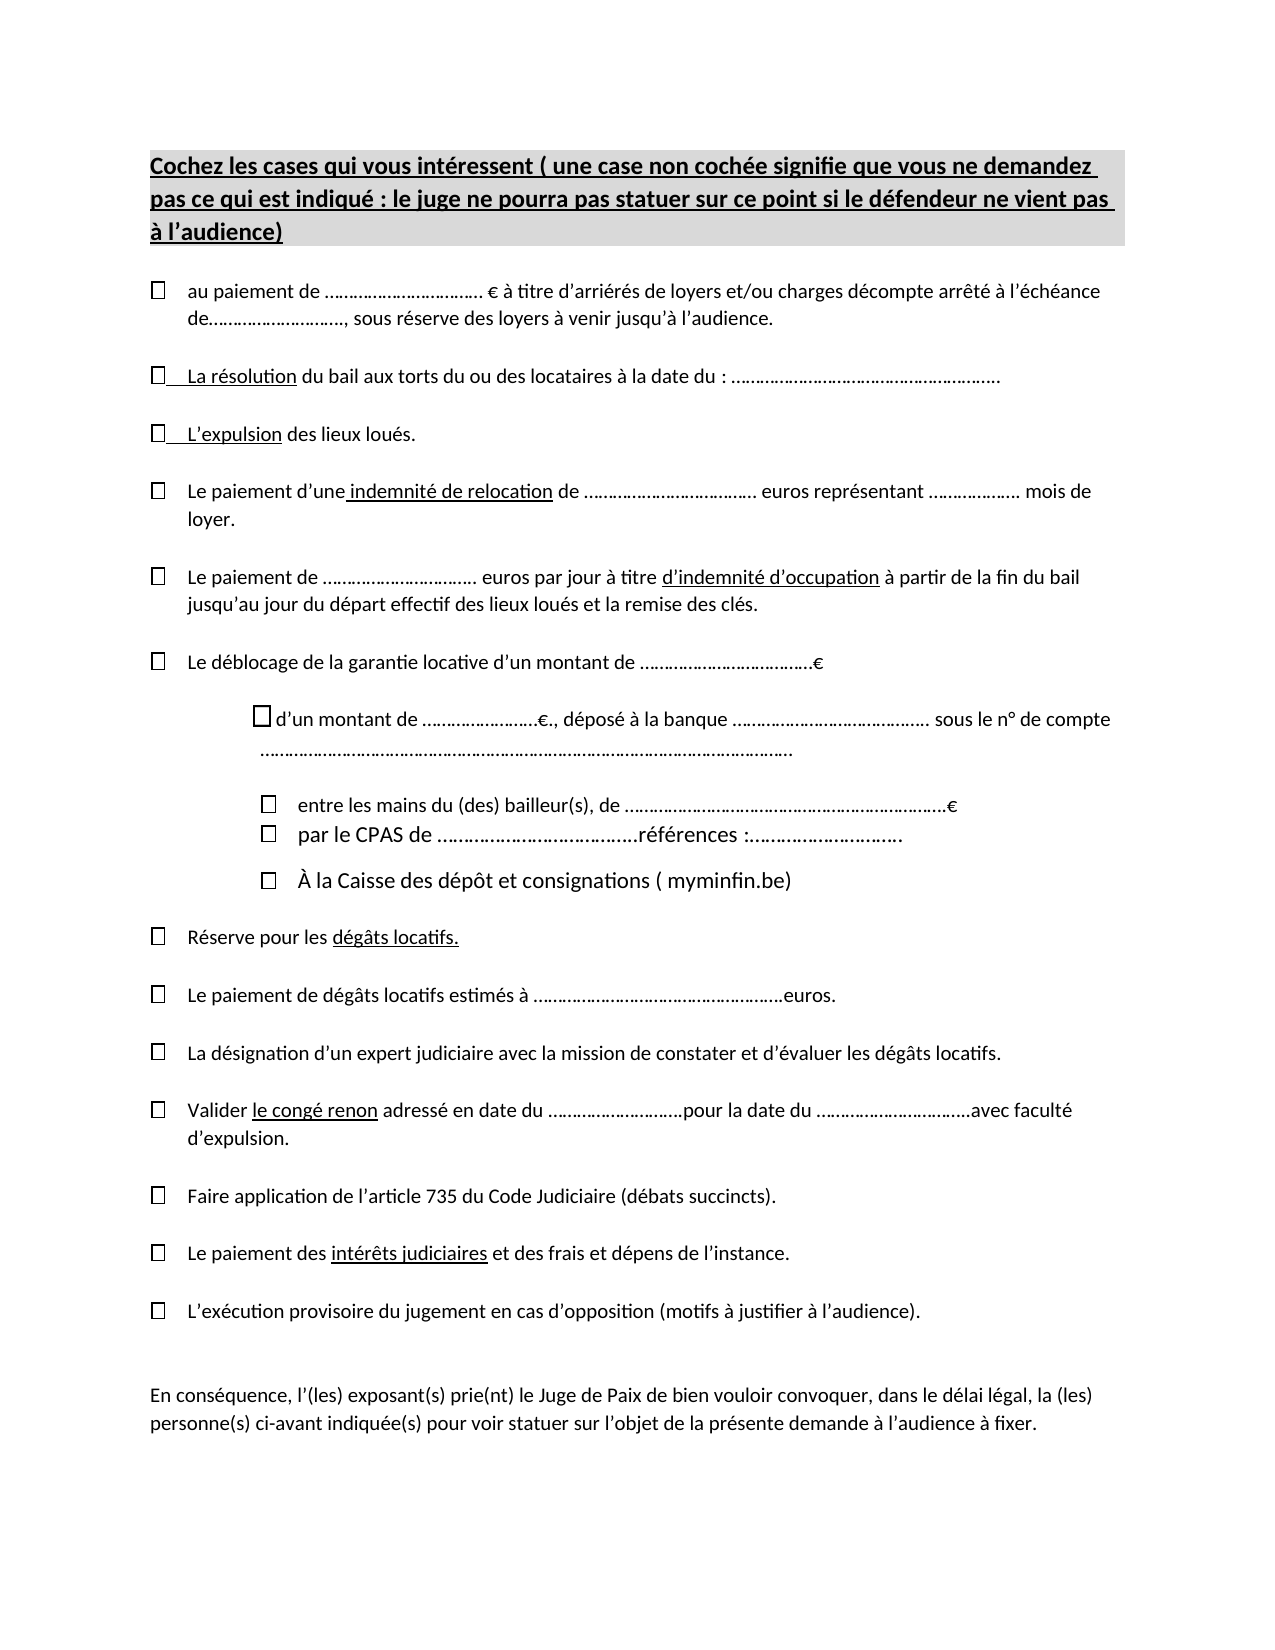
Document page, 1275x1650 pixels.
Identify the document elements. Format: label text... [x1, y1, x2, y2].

list au paiement de …………………………… € à titre d’arriérés de loyers et/ou charges décompte arrêté à l’échéance de………………………., sous réserve des loyers à venir jusqu’à l’audience. [150, 278, 1125, 361]
picture [151, 1186, 165, 1204]
picture [261, 825, 276, 842]
text Cochez les cases qui vous intéressent ( une case non cochée signifie que vous ne demandez pas ce qui est indiqué : le juge ne pourra pas statuer sur ce point si le défendeur ne vient pas à l’audience) [150, 150, 1125, 246]
list La résolution du bail aux torts du ou des locataires à la date du : ……………………………………………….. [150, 363, 1125, 419]
list Valider le congé renon adressé en date du ……………………….pour la date du …………………………..avec faculté d’expulsion. [150, 1098, 1125, 1181]
list Le paiement de ………………………….. euros par jour à titre d’indemnité d’occupation à partir de la fin du bail jusqu’au jour du départ effectif des lieux loués et la remise des clés. [150, 564, 1125, 647]
picture [151, 482, 165, 499]
list Faire application de l’article 735 du Code Judiciaire (débats succincts). [150, 1183, 1125, 1238]
list par le CPAS de ………………………………..références :……………………….. [260, 820, 1125, 848]
picture [151, 567, 165, 585]
list Le paiement d’une indemnité de relocation de ……………………………… euros représentant ………………. mois de loyer. [150, 479, 1125, 562]
picture [253, 705, 271, 727]
picture [151, 1302, 165, 1319]
picture [151, 424, 165, 442]
list L’exécution provisoire du jugement en cas d’opposition (motifs à justifier à l’audience). [150, 1298, 1125, 1324]
picture [151, 1101, 165, 1118]
picture [151, 985, 165, 1003]
text En conséquence, l’(les) exposant(s) prie(nt) le Juge de Paix de bien vouloir convoquer, dans le délai légal, la (les) personne(s) ci-avant indiquée(s) pour voir statuer sur l’objet de la présente demande à l’audience à fixer. [150, 1355, 1125, 1435]
list Le déblocage de la garantie locative d’un montant de ………………………………€ [150, 649, 1125, 674]
list L’expulsion des lieux loués. [150, 421, 1125, 477]
picture [151, 652, 165, 670]
picture [151, 366, 165, 384]
picture [151, 1043, 165, 1060]
picture [261, 795, 276, 813]
list Réserve pour les dégâts locatifs. [150, 924, 1125, 980]
text d’un montant de ……………………€., déposé à la banque ………………………………….. sous le n° de compte ………………………………………………………………………………………………… [253, 706, 1125, 761]
list Le paiement des intérêts judiciaires et des frais et dépens de l’instance. [150, 1241, 1125, 1296]
picture [151, 927, 165, 945]
picture [151, 1244, 165, 1261]
picture [261, 872, 276, 889]
picture [151, 281, 165, 299]
list entre les mains du (des) bailleur(s), de ………………………………………………………….€ [260, 792, 1125, 818]
list La désignation d’un expert judiciaire avec la mission de constater et d’évaluer les dégâts locatifs. [150, 1040, 1125, 1095]
list Le paiement de dégâts locatifs estimés à …………………………………………….euros. [150, 982, 1125, 1038]
list À la Caisse des dépôt et consignations ( myminfin.be) [260, 867, 1125, 894]
